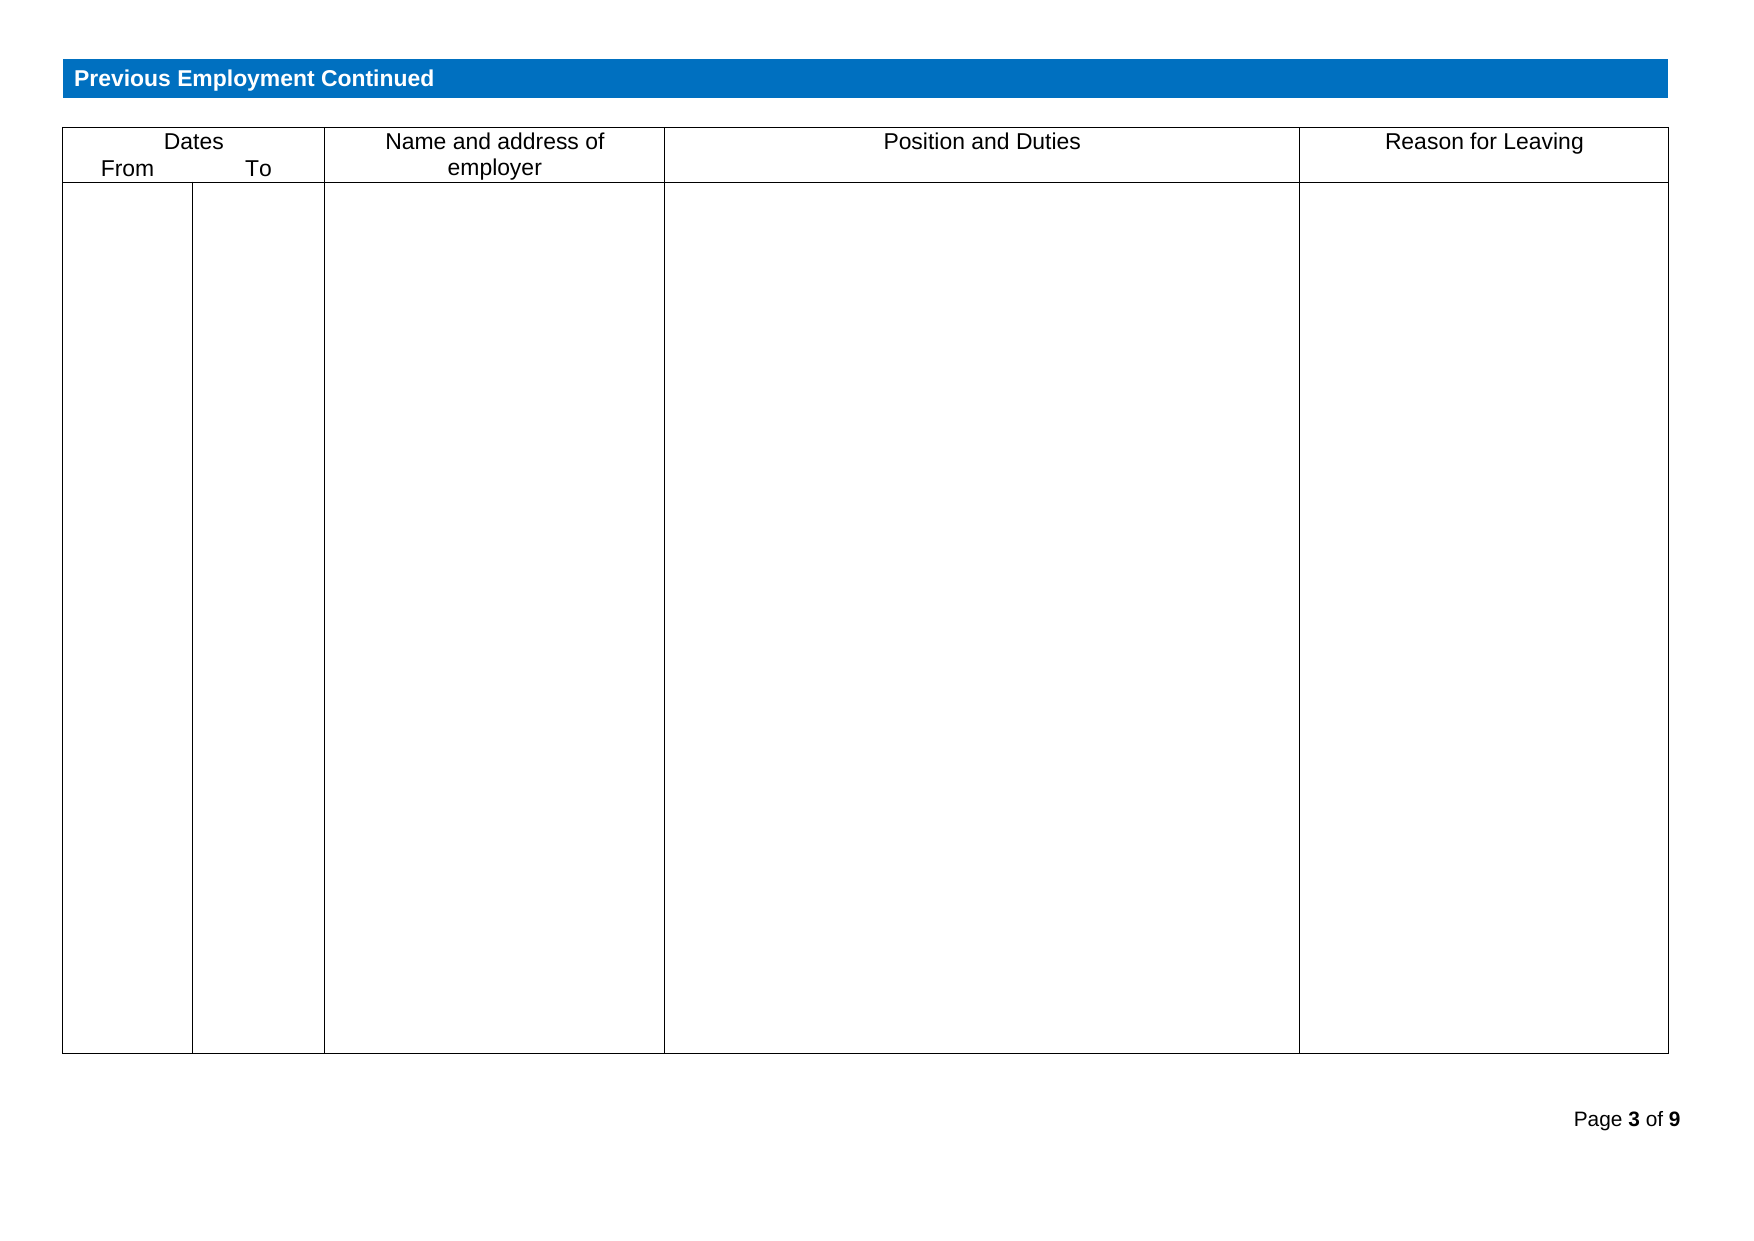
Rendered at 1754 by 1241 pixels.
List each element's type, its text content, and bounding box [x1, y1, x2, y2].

table_cell To [192, 154, 324, 182]
table_cell [193, 183, 324, 1052]
table_cell [1300, 183, 1668, 1052]
table_cell From [63, 154, 192, 182]
table_header Previous Employment Continued [63, 59, 1668, 98]
table_header Dates [63, 128, 324, 154]
table_cell [325, 183, 664, 1052]
table_cell [665, 183, 1299, 1052]
table_header Position and Duties [665, 128, 1299, 182]
table_cell [63, 183, 192, 1052]
table_header Reason for Leaving [1300, 128, 1668, 182]
table_header Name and address of employer [325, 128, 664, 182]
